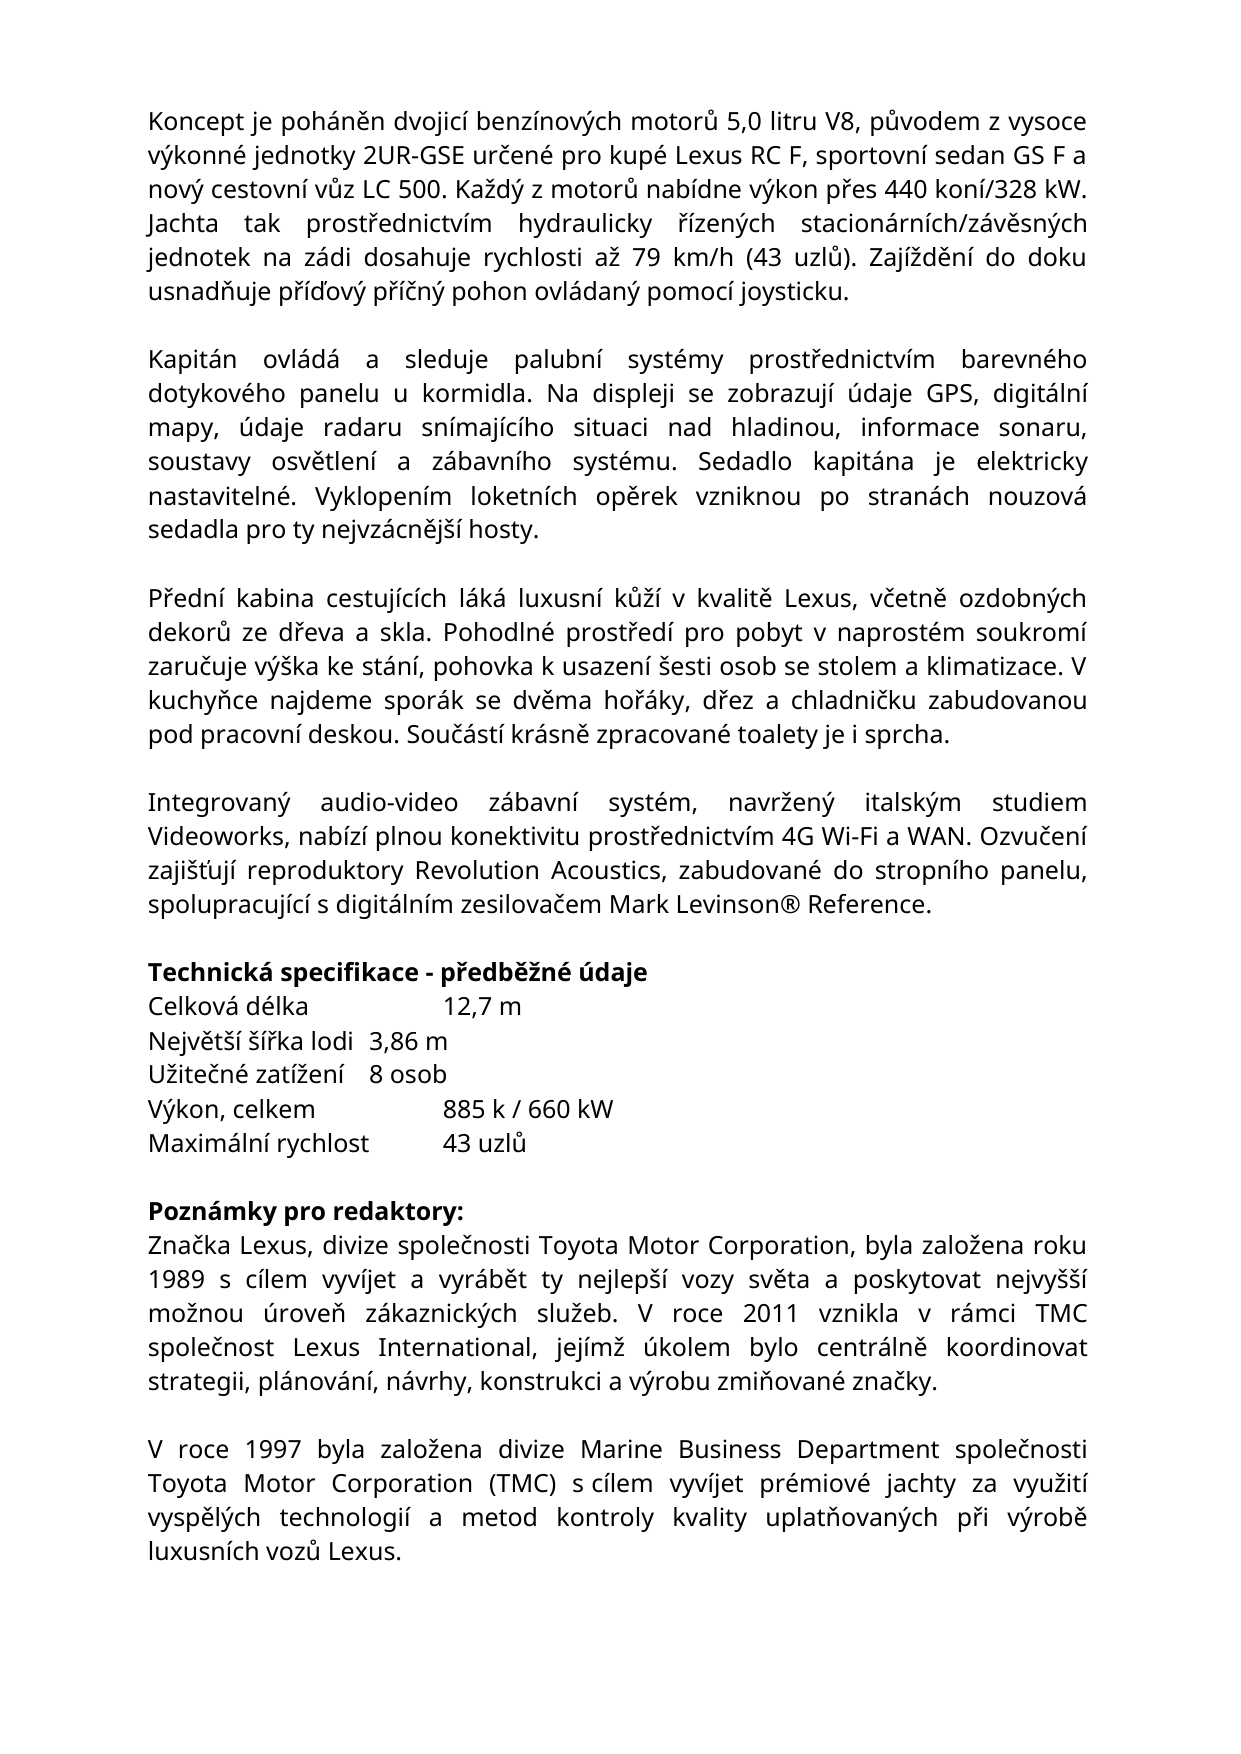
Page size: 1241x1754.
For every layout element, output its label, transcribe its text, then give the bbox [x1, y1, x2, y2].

text Výkon, celkem 885 k / 660 kW [148, 1091, 1088, 1125]
text Poznámky pro redaktory: [148, 1193, 1088, 1227]
text Technická specifikace - předběžné údaje [148, 955, 1088, 989]
text Kapitán ovládá a sleduje palubní systémy prostřednictvím barevného dotykového panelu u kormidla. Na displeji se zobrazují údaje GPS, digitální mapy, údaje radaru snímajícího situaci nad hladinou, informace sonaru, soustavy osvětlení a zábavního systému. Sedadlo kapitána je elektricky nastavitelné. Vyklopením loketních opěrek vzniknou po stranách nouzová sedadla pro ty nejvzácnější hosty. [148, 342, 1088, 546]
text Maximální rychlost 43 uzlů [148, 1125, 1088, 1159]
text Integrovaný audio-video zábavní systém, navržený italským studiem Videoworks, nabízí plnou konektivitu prostřednictvím 4G Wi-Fi a WAN. Ozvučení zajišťují reproduktory Revolution Acoustics, zabudované do stropního panelu, spolupracující s digitálním zesilovačem Mark Levinson® Reference. [148, 785, 1088, 921]
text V roce 1997 byla založena divize Marine Business Department společnosti Toyota Motor Corporation (TMC) s cílem vyvíjet prémiové jachty za využití vyspělých technologií a metod kontroly kvality uplatňovaných při výrobě luxusních vozů Lexus. [148, 1432, 1088, 1568]
text Přední kabina cestujících láká luxusní kůží v kvalitě Lexus, včetně ozdobných dekorů ze dřeva a skla. Pohodlné prostředí pro pobyt v naprostém soukromí zaručuje výška ke stání, pohovka k usazení šesti osob se stolem a klimatizace. V kuchyňce najdeme sporák se dvěma hořáky, dřez a chladničku zabudovanou pod pracovní deskou. Součástí krásně zpracované toalety je i sprcha. [148, 580, 1088, 751]
text Celková délka 12,7 m [148, 989, 1088, 1023]
text Koncept je poháněn dvojicí benzínových motorů 5,0 litru V8, původem z vysoce výkonné jednotky 2UR-GSE určené pro kupé Lexus RC F, sportovní sedan GS F a nový cestovní vůz LC 500. Každý z motorů nabídne výkon přes 440 koní/328 kW. Jachta tak prostřednictvím hydraulicky řízených stacionárních/závěsných jednotek na zádi dosahuje rychlosti až 79 km/h (43 uzlů). Zajíždění do doku usnadňuje příďový příčný pohon ovládaný pomocí joysticku. [148, 103, 1088, 308]
text Největší šířka lodi 3,86 m [148, 1023, 1088, 1057]
text Užitečné zatížení 8 osob [148, 1057, 1088, 1091]
text Značka Lexus, divize společnosti Toyota Motor Corporation, byla založena roku 1989 s cílem vyvíjet a vyrábět ty nejlepší vozy světa a poskytovat nejvyšší možnou úroveň zákaznických služeb. V roce 2011 vznikla v rámci TMC společnost Lexus International, jejímž úkolem bylo centrálně koordinovat strategii, plánování, návrhy, konstrukci a výrobu zmiňované značky. [148, 1227, 1088, 1398]
